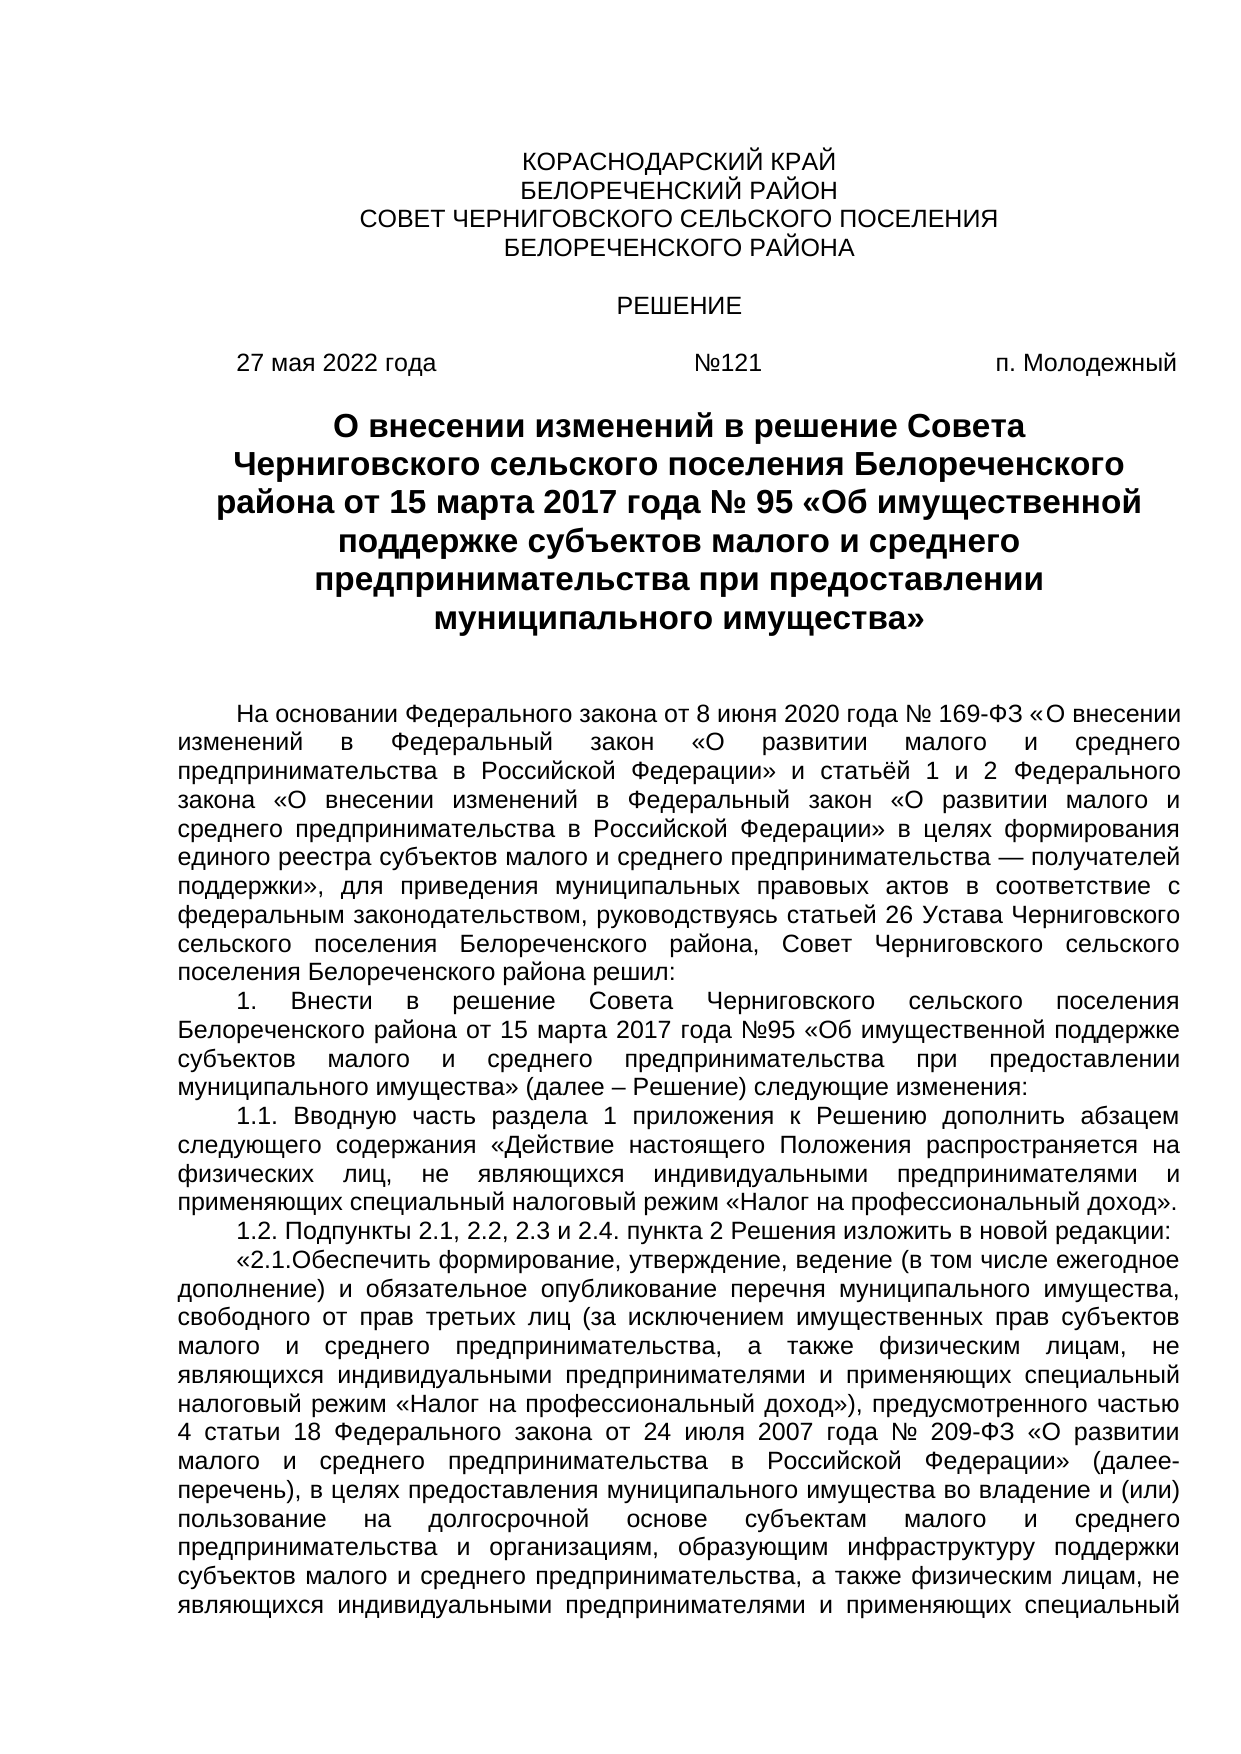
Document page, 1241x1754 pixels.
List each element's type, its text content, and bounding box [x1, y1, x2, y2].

text 27 мая 2022 года №121 п. Молодежный [177, 348, 1181, 377]
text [177, 1245, 1181, 1618]
text СОВЕТ ЧЕРНИГОВСКОГО СЕЛЬСКОГО ПОСЕЛЕНИЯ [177, 204, 1181, 233]
text муниципального имущества» [177, 598, 1181, 636]
text Черниговского сельского поселения Белореченского района от 15 марта 2017 года № 95 «Об имущественной поддержке субъектов малого и среднего предпринимательства при предоставлении [177, 444, 1181, 598]
text КОРАСНОДАРСКИЙ КРАЙ [177, 147, 1181, 176]
text О внесении изменений в решение Совета [177, 406, 1181, 444]
text 1. Внести в решение Совета Черниговского сельского поселения Белореченского района от 15 марта 2017 года №95 «Об имущественной поддержке субъектов малого и среднего предпринимательства при предоставлении муниципального имущества» (далее – Решение) следующие изменения: [177, 986, 1181, 1101]
text БЕЛОРЕЧЕНСКИЙ РАЙОН [177, 176, 1181, 204]
text 1.1. Вводную часть раздела 1 приложения к Решению дополнить абзацем следующего содержания «Действие настоящего Положения распространяется на физических лиц, не являющихся индивидуальными предпринимателями и применяющих специальный налоговый режим «Налог на профессиональный доход». [177, 1101, 1181, 1216]
text РЕШЕНИЕ [177, 291, 1181, 319]
text На основании Федерального закона от 8 июня 2020 года № 169-ФЗ «О внесении изменений в Федеральный закон «О развитии малого и среднего предпринимательства в Российской Федерации» и статьёй 1 и 2 Федерального закона «О внесении изменений в Федеральный закон «О развитии малого и среднего предпринимательства в Российской Федерации» в целях формирования единого реестра субъектов малого и среднего предпринимательства — получателей поддержки», для приведения муниципальных правовых актов в соответствие с федеральным законодательством, руководствуясь статьей 26 Устава Черниговского сельского поселения Белореченского района, Совет Черниговского сельского поселения Белореченского района решил: [177, 698, 1181, 986]
text БЕЛОРЕЧЕНСКОГО РАЙОНА [177, 233, 1181, 262]
text 1.2. Подпункты 2.1, 2.2, 2.3 и 2.4. пункта 2 Решения изложить в новой редакции: [177, 1216, 1181, 1245]
